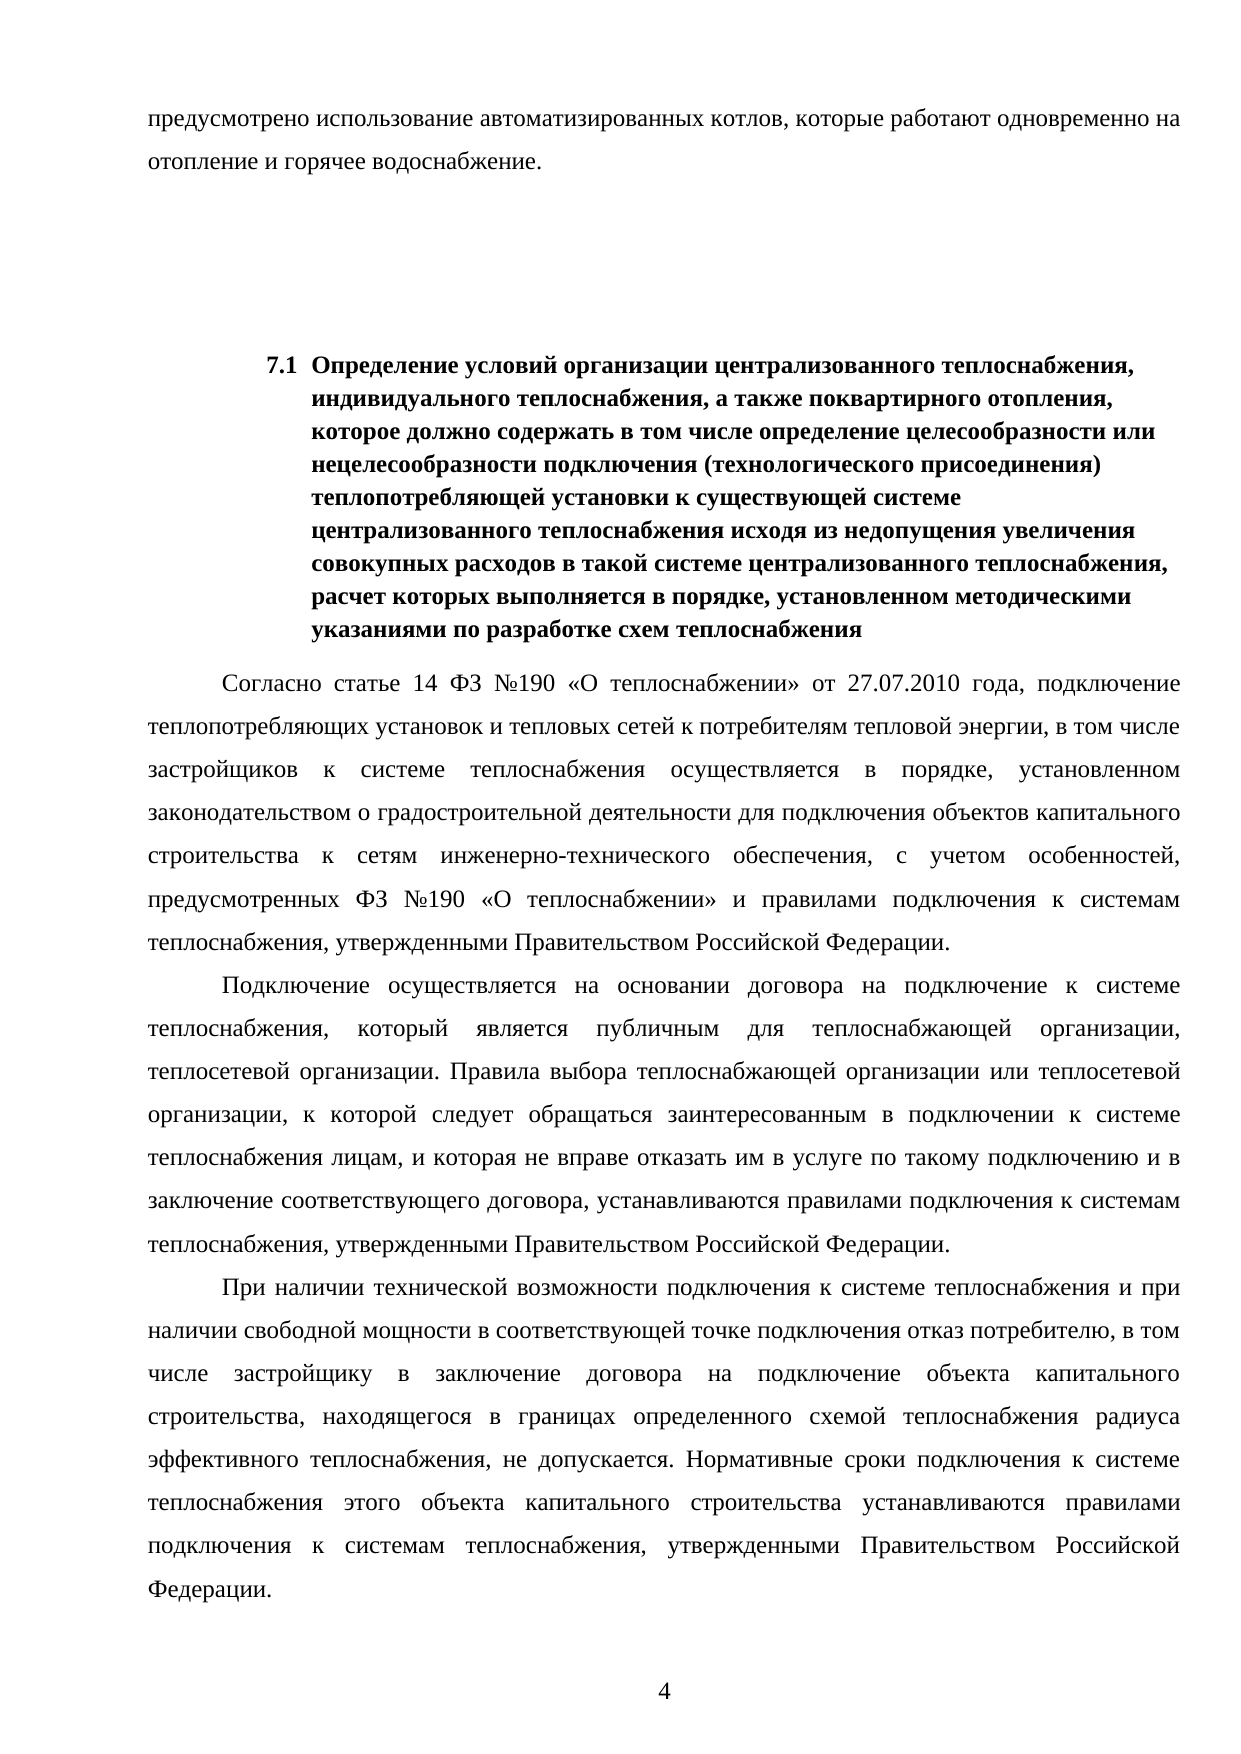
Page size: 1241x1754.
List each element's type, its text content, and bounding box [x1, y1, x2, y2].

subtitle Определение условий организации централизованного теплоснабжения, индивидуального теплоснабжения, а также поквартирного отопления, которое должно содержать в том числе определение целесообразности или нецелесообразности подключения (технологического присоединения) теплопотребляющей установки к существующей системе централизованного теплоснабжения исходя из недопущения увеличения совокупных расходов в такой системе централизованного теплоснабжения, расчет которых выполняется в порядке, установленном методическими указаниями по разработке схем теплоснабжения [266, 350, 1181, 643]
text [148, 103, 1181, 174]
text При наличии технической возможности подключения к системе теплоснабжения и при наличии свободной мощности в соответствующей точке подключения отказ потребителю, в том числе застройщику в заключение договора на подключение объекта капитального строительства, находящегося в границах определенного схемой теплоснабжения радиуса эффективного теплоснабжения, не допускается. Нормативные сроки подключения к системе теплоснабжения этого объекта капитального строительства устанавливаются правилами подключения к системам теплоснабжения, утвержденными Правительством Российской Федерации. [148, 1272, 1181, 1602]
text Подключение осуществляется на основании договора на подключение к системе теплоснабжения, который является публичным для теплоснабжающей организации, теплосетевой организации. Правила выбора теплоснабжающей организации или теплосетевой организации, к которой следует обращаться заинтересованным в подключении к системе теплоснабжения лицам, и которая не вправе отказать им в услуге по такому подключению и в заключение соответствующего договора, устанавливаются правилами подключения к системам теплоснабжения, утвержденными Правительством Российской Федерации. [148, 970, 1181, 1257]
text Согласно статье 14 ФЗ №190 «О теплоснабжении» от 27.07.2010 года, подключение теплопотребляющих установок и тепловых сетей к потребителям тепловой энергии, в том числе застройщиков к системе теплоснабжения осуществляется в порядке, установленном законодательством о градостроительной деятельности для подключения объектов капитального строительства к сетям инженерно-технического обеспечения, с учетом особенностей, предусмотренных ФЗ №190 «О теплоснабжении» и правилами подключения к системам теплоснабжения, утвержденными Правительством Российской Федерации. [148, 668, 1181, 956]
